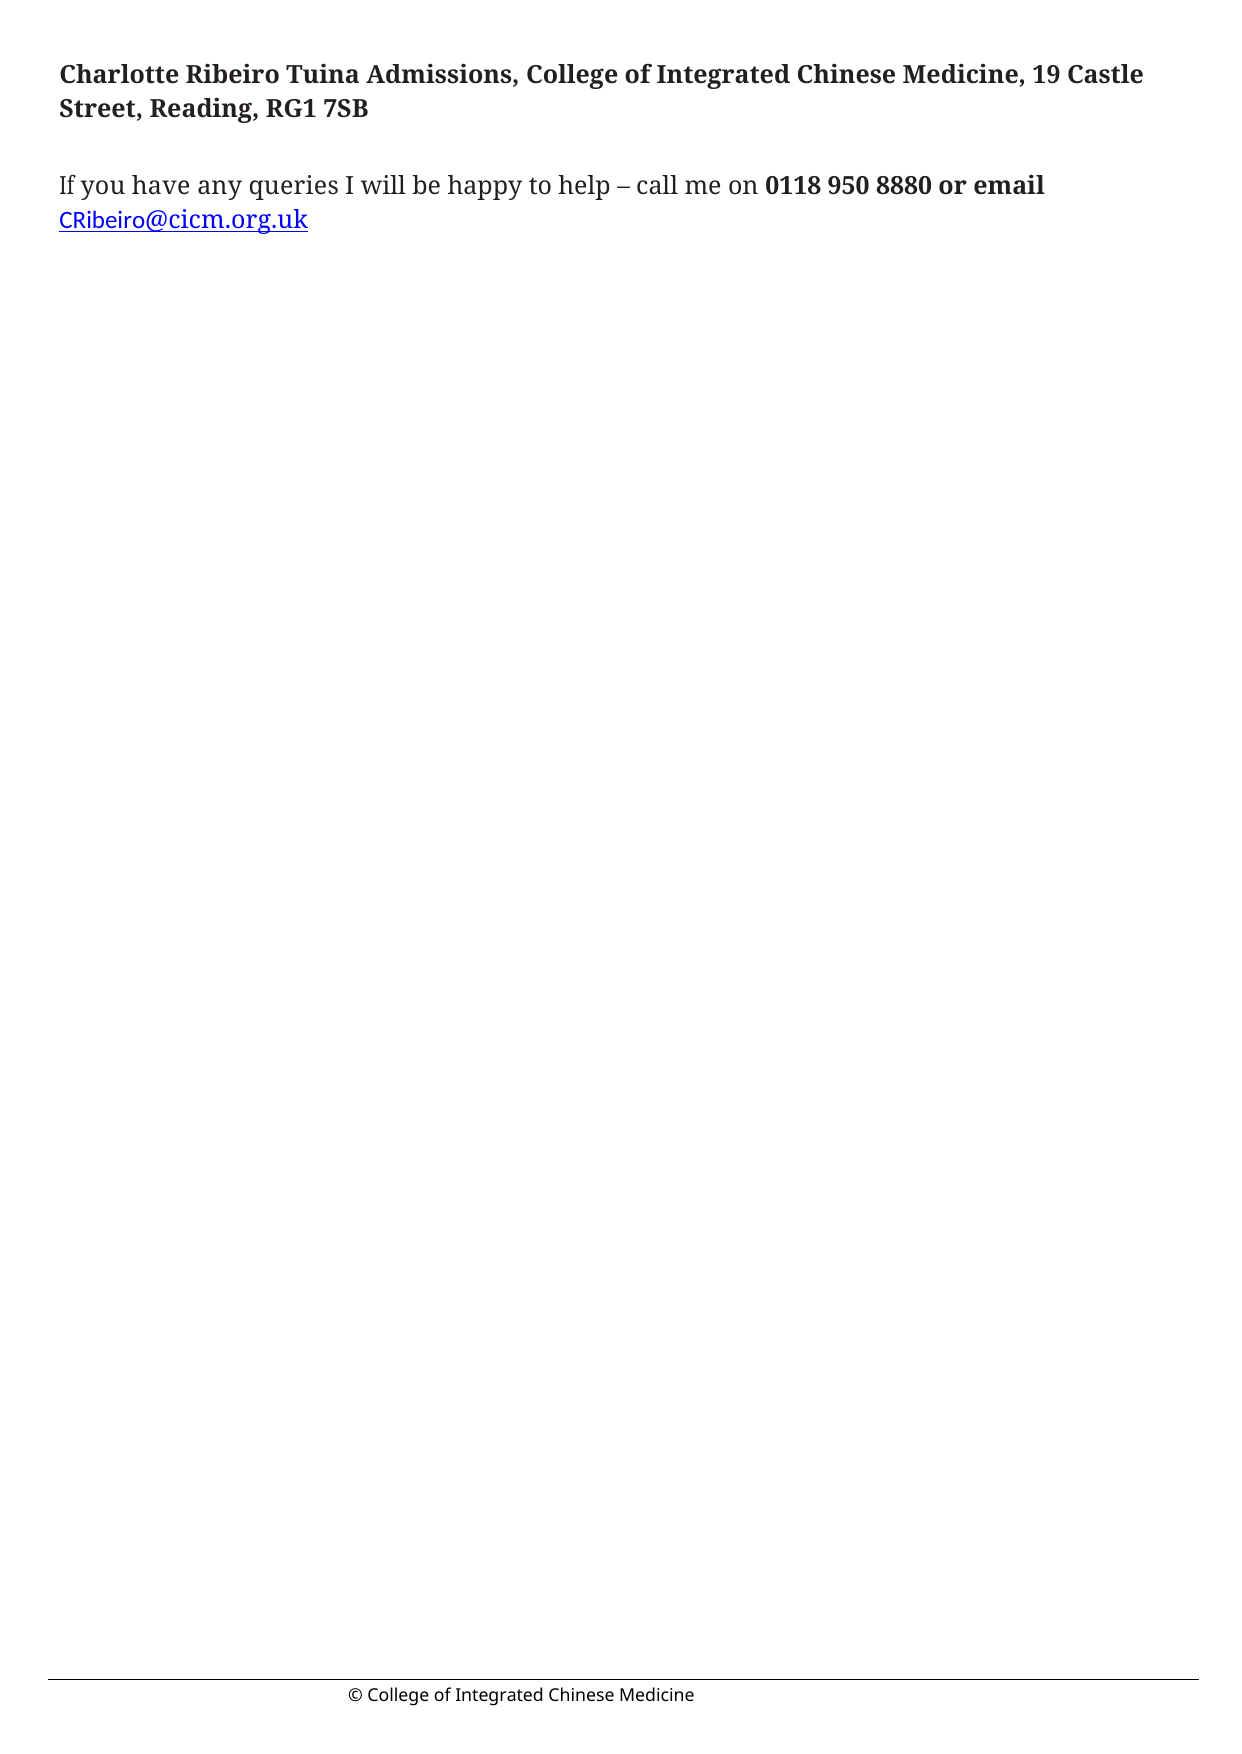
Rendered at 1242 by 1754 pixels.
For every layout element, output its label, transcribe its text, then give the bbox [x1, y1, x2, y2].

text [59, 56, 1198, 124]
text If you have any queries I will be happy to help – call me on 0118 950 8880 or email CRibeiro@cicm.org.uk [59, 168, 1198, 236]
